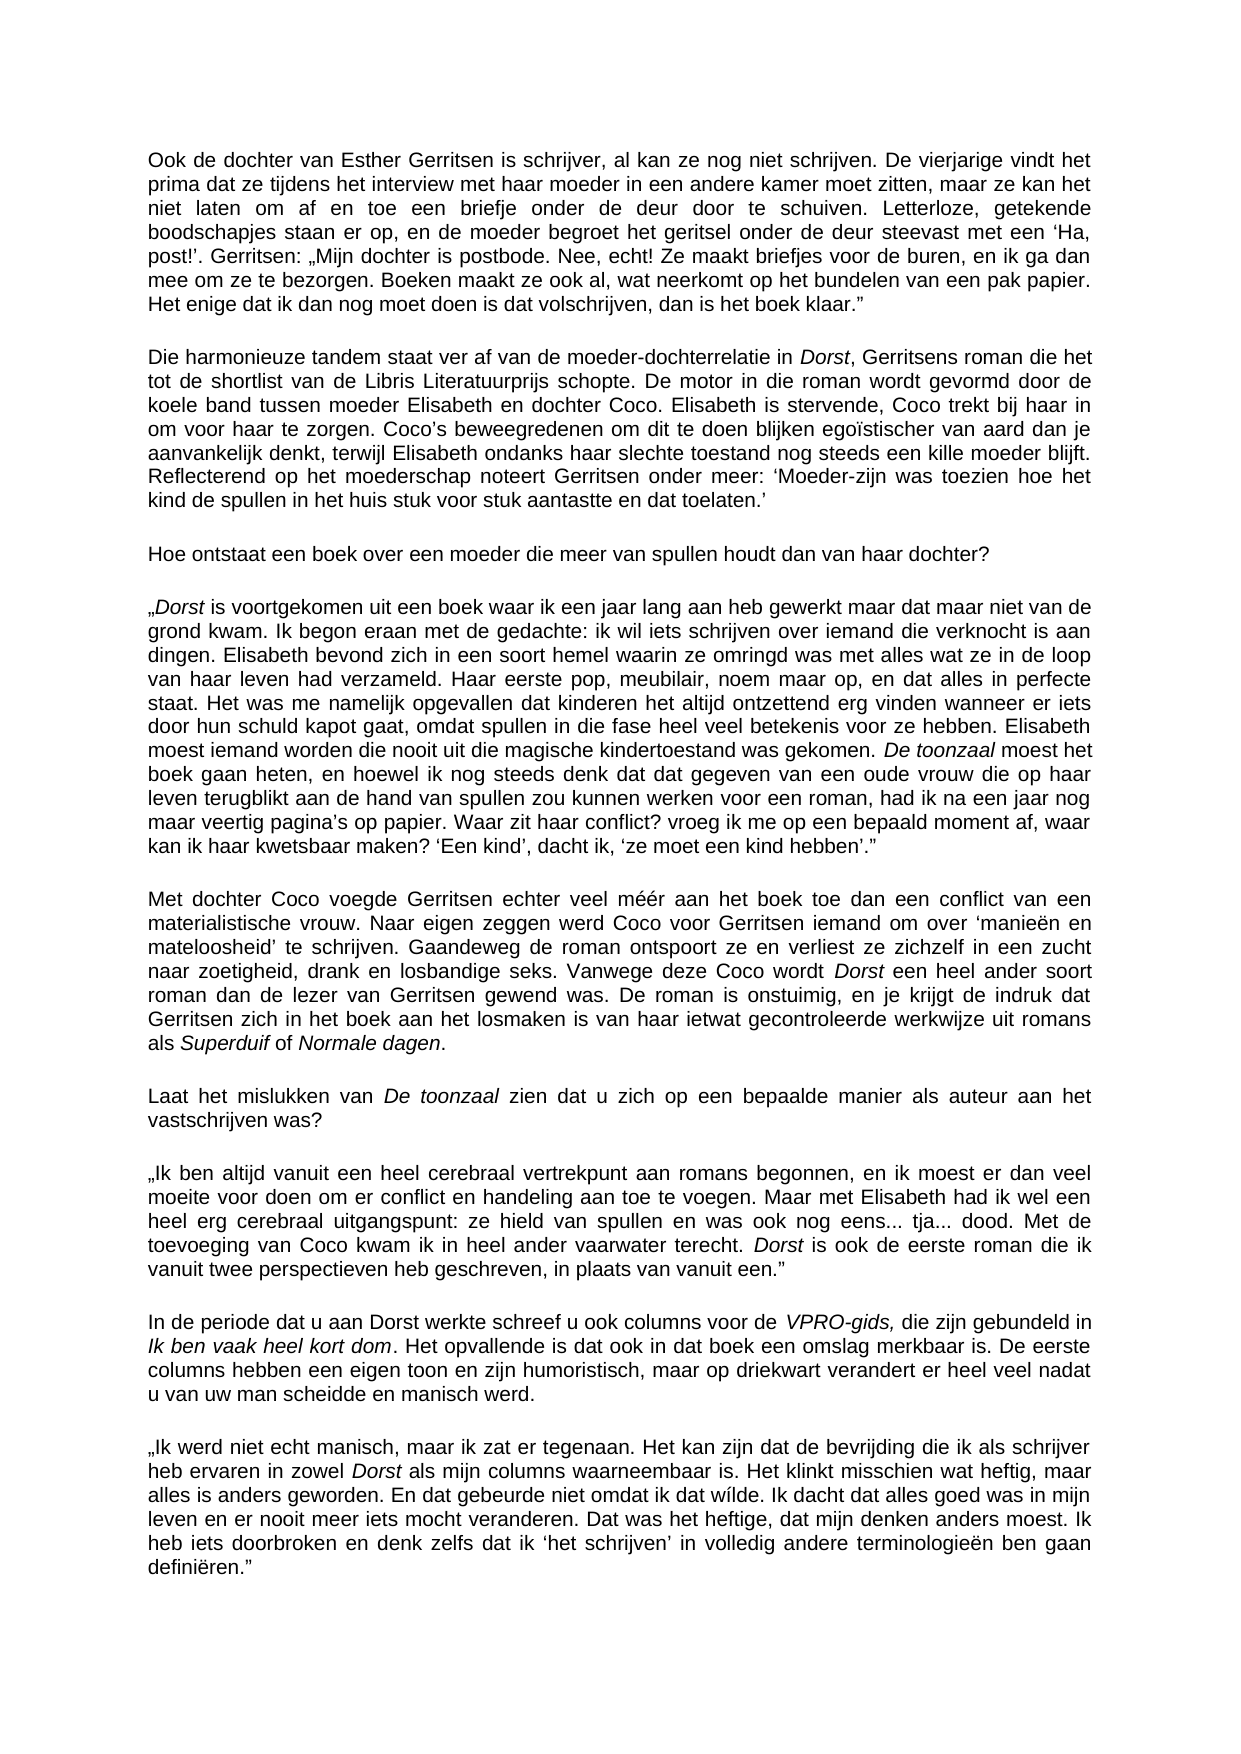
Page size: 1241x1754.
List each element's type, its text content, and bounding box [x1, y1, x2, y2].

text Laat het mislukken van De toonzaal zien dat u zich op een bepaalde manier als auteur aan het vastschrijven was? [148, 1084, 1093, 1132]
text Ook de dochter van Esther Gerritsen is schrijver, al kan ze nog niet schrijven. De vierjarige vindt het prima dat ze tijdens het interview met haar moeder in een andere kamer moet zitten, maar ze kan het niet laten om af en toe een briefje onder de deur door te schuiven. Letterloze, getekende boodschapjes staan er op, en de moeder begroet het geritsel onder de deur steevast met een ‘Ha, post!’. Gerritsen: „Mijn dochter is postbode. Nee, echt! Ze maakt briefjes voor de buren, en ik ga dan mee om ze te bezorgen. Boeken maakt ze ook al, wat neerkomt op het bundelen van een pak papier. Het enige dat ik dan nog moet doen is dat volschrijven, dan is het boek klaar.” [148, 148, 1093, 315]
text „Ik ben altijd vanuit een heel cerebraal vertrekpunt aan romans begonnen, en ik moest er dan veel moeite voor doen om er conflict en handeling aan toe te voegen. Maar met Elisabeth had ik wel een heel erg cerebraal uitgangspunt: ze hield van spullen en was ook nog eens... tja... dood. Met de toevoeging van Coco kwam ik in heel ander vaarwater terecht. Dorst is ook de eerste roman die ik vanuit twee perspectieven heb geschreven, in plaats van vanuit een.” [148, 1161, 1093, 1281]
text Hoe ontstaat een boek over een moeder die meer van spullen houdt dan van haar dochter? [148, 541, 1093, 565]
text In de periode dat u aan Dorst werkte schreef u ook columns voor de VPRO-gids, die zijn gebundeld in Ik ben vaak heel kort dom. Het opvallende is dat ook in dat boek een omslag merkbaar is. De eerste columns hebben een eigen toon en zijn humoristisch, maar op driekwart verandert er heel veel nadat u van uw man scheidde en manisch werd. [148, 1310, 1093, 1406]
text „Ik werd niet echt manisch, maar ik zat er tegenaan. Het kan zijn dat de bevrijding die ik als schrijver heb ervaren in zowel Dorst als mijn columns waarneembaar is. Het klinkt misschien wat heftig, maar alles is anders geworden. En dat gebeurde niet omdat ik dat wílde. Ik dacht dat alles goed was in mijn leven en er nooit meer iets mocht veranderen. Dat was het heftige, dat mijn denken anders moest. Ik heb iets doorbroken en denk zelfs dat ik ‘het schrijven’ in volledig andere terminologieën ben gaan definiëren.” [148, 1435, 1093, 1579]
text „Dorst is voortgekomen uit een boek waar ik een jaar lang aan heb gewerkt maar dat maar niet van de grond kwam. Ik begon eraan met de gedachte: ik wil iets schrijven over iemand die verknocht is aan dingen. Elisabeth bevond zich in een soort hemel waarin ze omringd was met alles wat ze in de loop van haar leven had verzameld. Haar eerste pop, meubilair, noem maar op, en dat alles in perfecte staat. Het was me namelijk opgevallen dat kinderen het altijd ontzettend erg vinden wanneer er iets door hun schuld kapot gaat, omdat spullen in die fase heel veel betekenis voor ze hebben. Elisabeth moest iemand worden die nooit uit die magische kindertoestand was gekomen. De toonzaal moest het boek gaan heten, en hoewel ik nog steeds denk dat dat gegeven van een oude vrouw die op haar leven terugblikt aan de hand van spullen zou kunnen werken voor een roman, had ik na een jaar nog maar veertig pagina’s op papier. Waar zit haar conflict? vroeg ik me op een bepaald moment af, waar kan ik haar kwetsbaar maken? ‘Een kind’, dacht ik, ‘ze moet een kind hebben’.” [148, 594, 1093, 858]
text Die harmonieuze tandem staat ver af van de moeder-dochterrelatie in Dorst, Gerritsens roman die het tot de shortlist van de Libris Literatuurprijs schopte. De motor in die roman wordt gevormd door de koele band tussen moeder Elisabeth en dochter Coco. Elisabeth is stervende, Coco trekt bij haar in om voor haar te zorgen. Coco’s beweegredenen om dit te doen blijken egoïstischer van aard dan je aanvankelijk denkt, terwijl Elisabeth ondanks haar slechte toestand nog steeds een kille moeder blijft. Reflecterend op het moederschap noteert Gerritsen onder meer: ‘Moeder-zijn was toezien hoe het kind de spullen in het huis stuk voor stuk aantastte en dat toelaten.’ [148, 344, 1093, 512]
text Met dochter Coco voegde Gerritsen echter veel méér aan het boek toe dan een conflict van een materialistische vrouw. Naar eigen zeggen werd Coco voor Gerritsen iemand om over ‘manieën en mateloosheid’ te schrijven. Gaandeweg de roman ontspoort ze en verliest ze zichzelf in een zucht naar zoetigheid, drank en losbandige seks. Vanwege deze Coco wordt Dorst een heel ander soort roman dan de lezer van Gerritsen gewend was. De roman is onstuimig, en je krijgt de indruk dat Gerritsen zich in het boek aan het losmaken is van haar ietwat gecontroleerde werkwijze uit romans als Superduif of Normale dagen. [148, 887, 1093, 1055]
